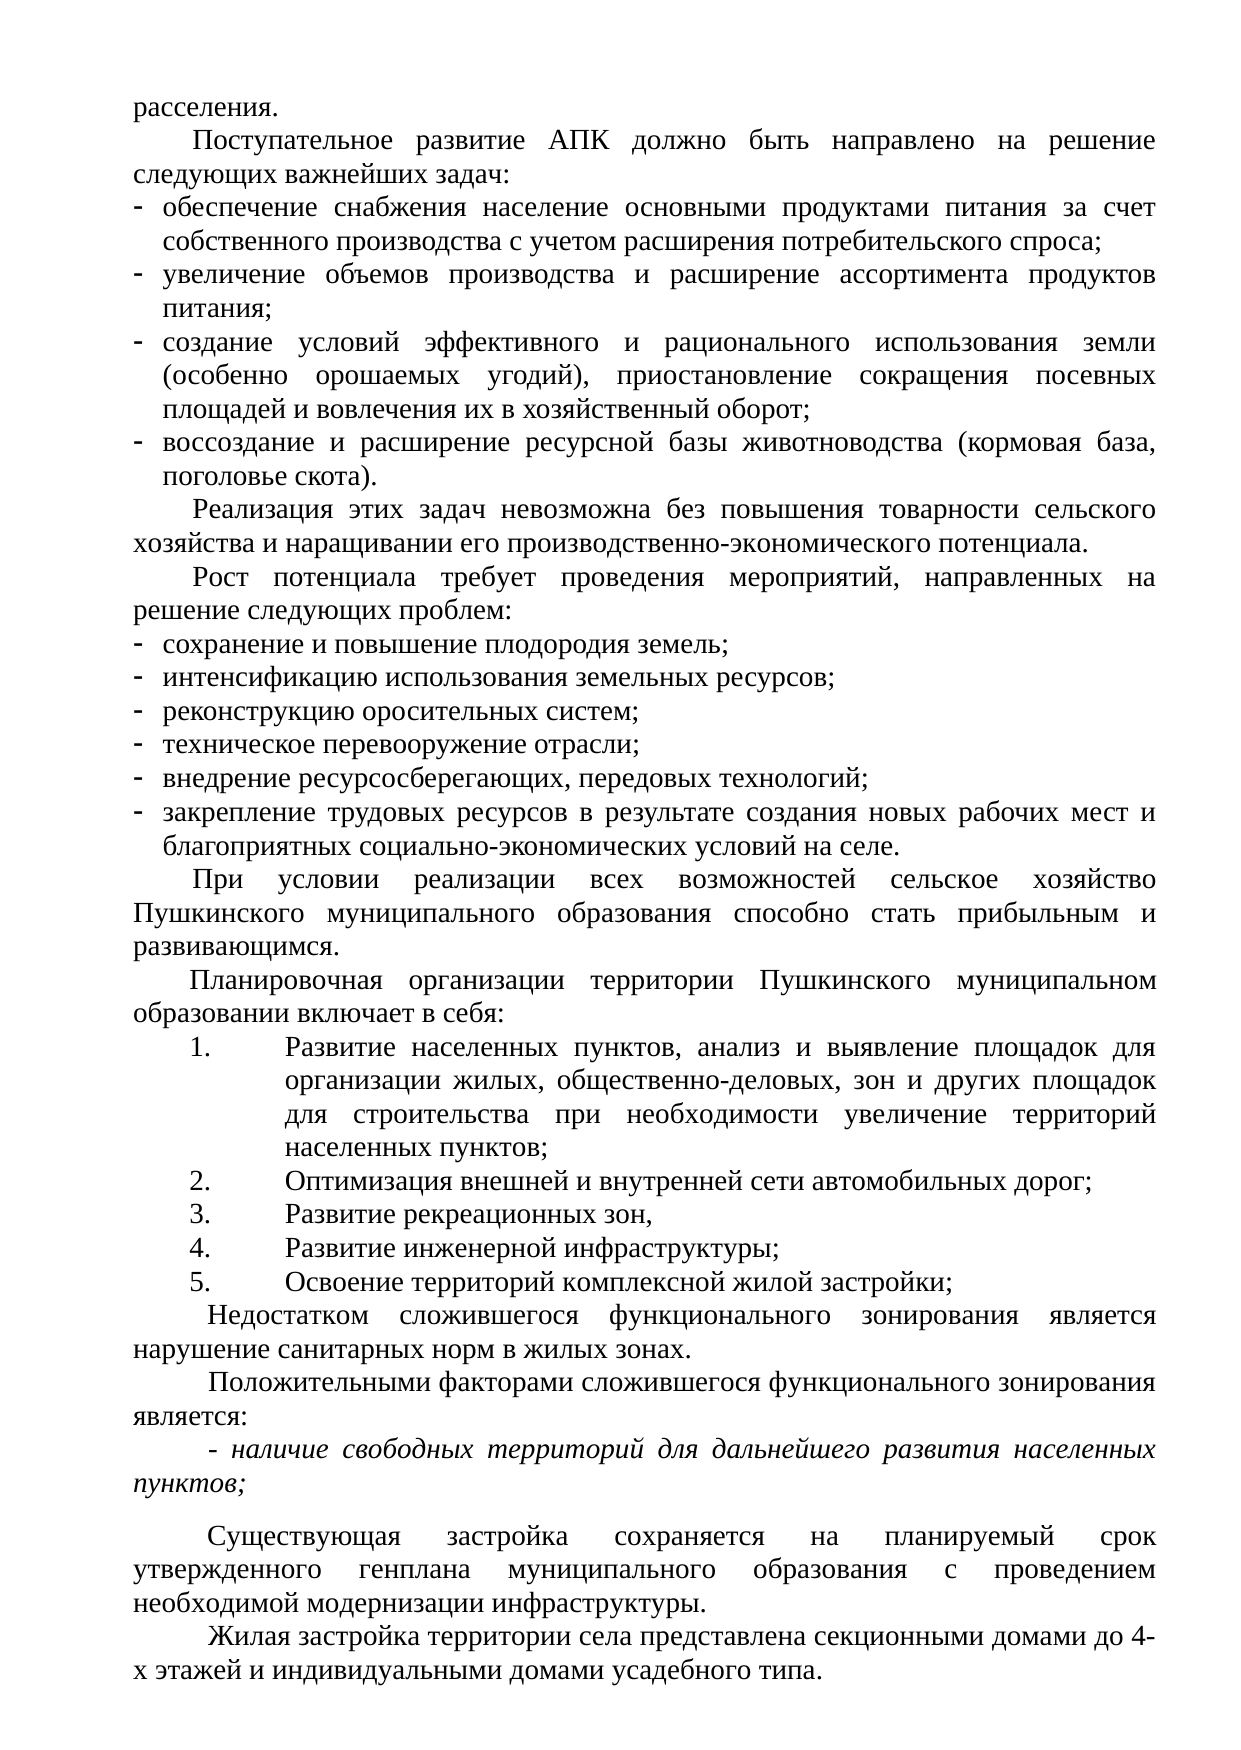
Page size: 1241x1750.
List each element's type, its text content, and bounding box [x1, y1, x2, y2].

list техническое перевооружение отрасли; [133, 727, 1157, 760]
list закрепление трудовых ресурсов в результате создания новых рабочих мест и благоприятных социально-экономических условий на селе. [133, 794, 1157, 861]
list сохранение и повышение плодородия земель; [133, 626, 1157, 659]
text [133, 89, 1157, 122]
text Поступательное развитие АПК должно быть направлено на решение следующих важнейших задач: [133, 122, 1157, 189]
list Развитие населенных пунктов, анализ и выявление площадок для организации жилых, общественно-деловых, зон и других площадок для строительства при необходимости увеличение территорий населенных пунктов; [189, 1029, 1157, 1163]
list обеспечение снабжения население основными продуктами питания за счет собственного производства с учетом расширения потребительского спроса; [133, 189, 1157, 256]
list интенсификацию использования земельных ресурсов; [133, 659, 1157, 693]
text Рост потенциала требует проведения мероприятий, направленных на решение следующих проблем: [133, 559, 1157, 626]
text При условии реализации всех возможностей сельское хозяйство Пушкинского муниципального образования способно стать прибыльным и развивающимся. [133, 861, 1157, 962]
list увеличение объемов производства и расширение ассортимента продуктов питания; [133, 256, 1157, 324]
list Развитие рекреационных зон, [189, 1197, 1157, 1230]
text Существующая застройка сохраняется на планируемый срок утвержденного генплана муниципального образования с проведением необходимой модернизации инфраструктуры. [133, 1518, 1157, 1618]
subtitle - наличие свободных территорий для дальнейшего развития населенных пунктов; [133, 1431, 1157, 1498]
text Реализация этих задач невозможна без повышения товарности сельского хозяйства и наращивании его производственно-экономического потенциала. [133, 492, 1157, 559]
list создание условий эффективного и рационального использования земли (особенно орошаемых угодий), приостановление сокращения посевных площадей и вовлечения их в хозяйственный оборот; [133, 324, 1157, 424]
list Оптимизация внешней и внутренней сети автомобильных дорог; [189, 1163, 1157, 1197]
text Недостатком сложившегося функционального зонирования является нарушение санитарных норм в жилых зонах. [133, 1297, 1157, 1364]
list воссоздание и расширение ресурсной базы животноводства (кормовая база, поголовье скота). [133, 424, 1157, 492]
text Планировочная организации территории Пушкинского муниципальном образовании включает в себя: [133, 962, 1157, 1029]
list внедрение ресурсосберегающих, передовых технологий; [133, 760, 1157, 794]
list Развитие инженерной инфраструктуры; [189, 1230, 1157, 1264]
subtitle Положительными факторами сложившегося функционального зонирования является: [133, 1364, 1157, 1431]
list Освоение территорий комплексной жилой застройки; [189, 1264, 1157, 1297]
list реконструкцию оросительных систем; [133, 693, 1157, 727]
subtitle Жилая застройка территории села представлена секционными домами до 4-х этажей и индивидуальными домами усадебного типа. [133, 1618, 1157, 1685]
